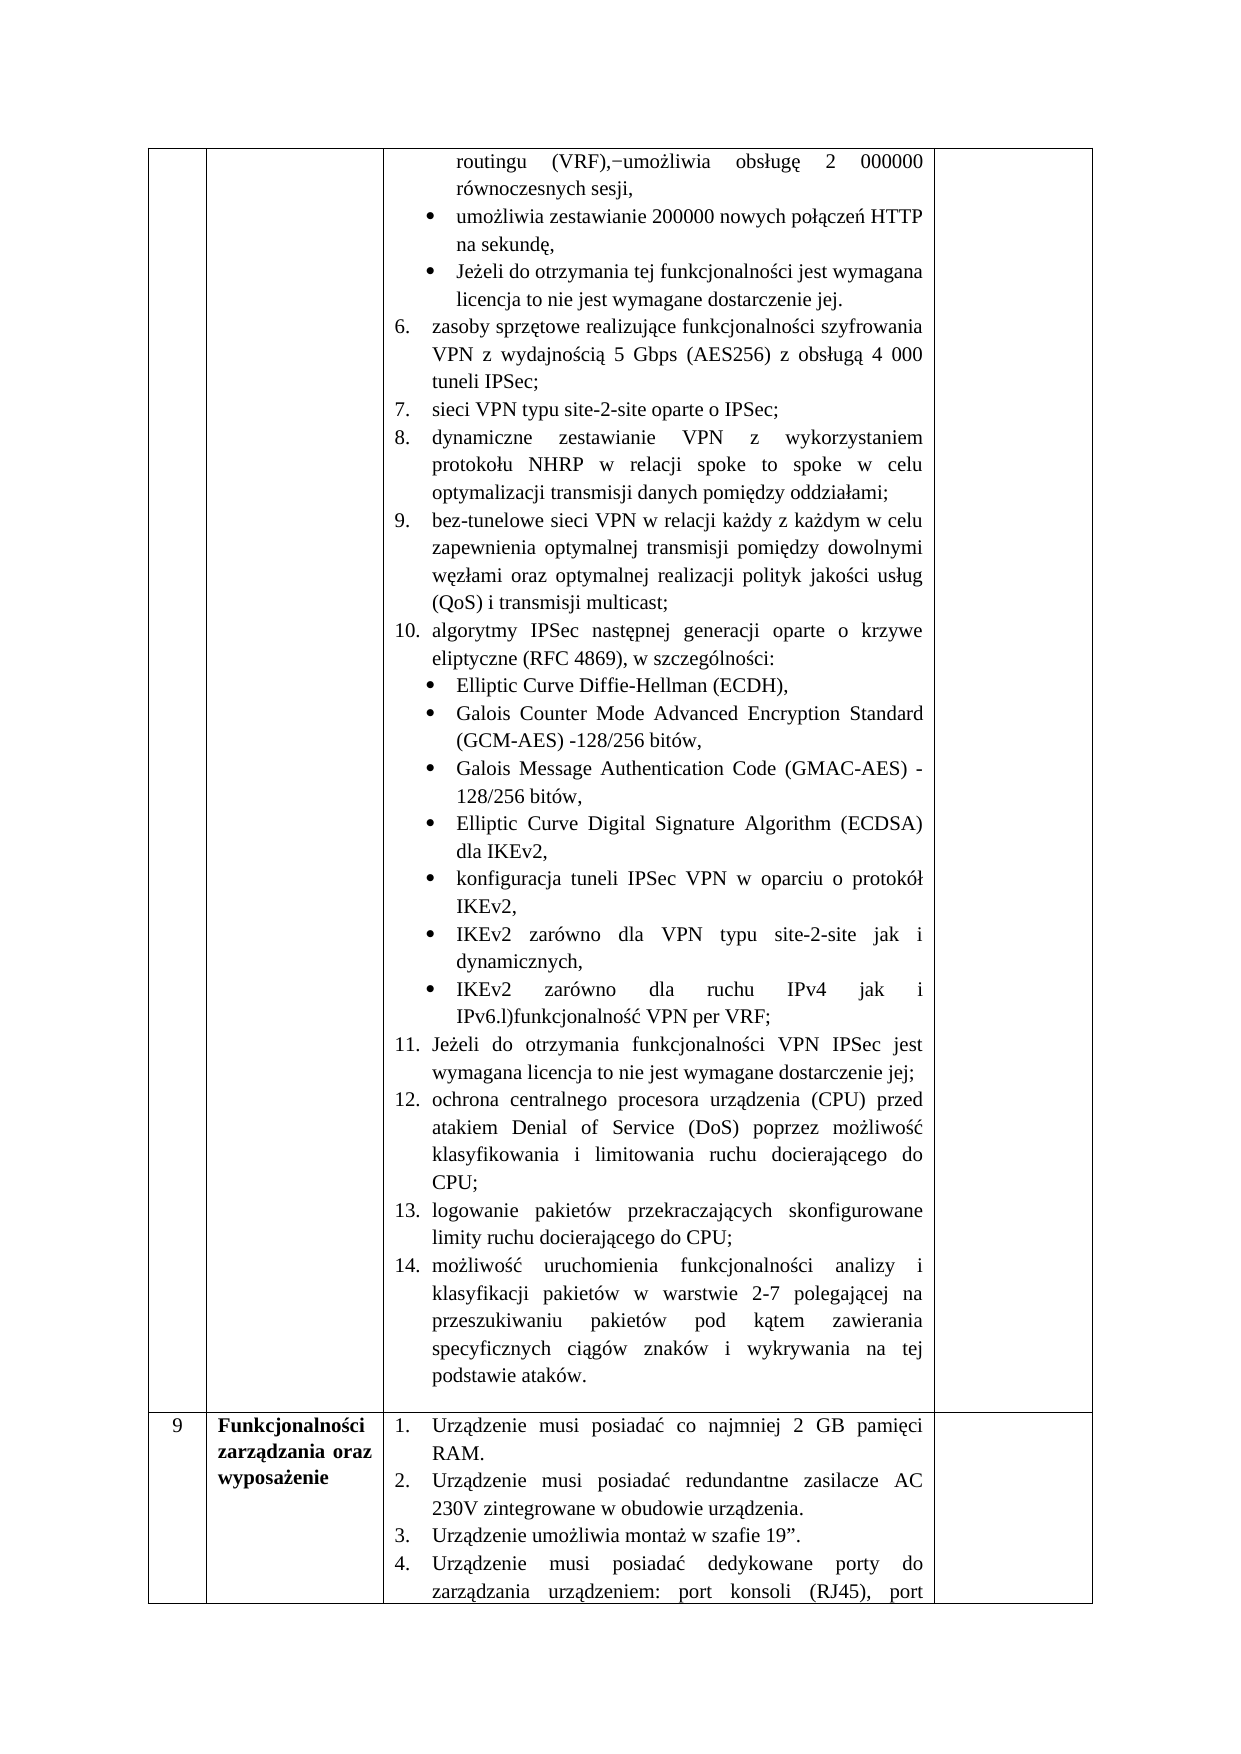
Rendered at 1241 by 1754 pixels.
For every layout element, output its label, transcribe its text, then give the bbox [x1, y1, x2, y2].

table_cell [207, 1413, 383, 1603]
table_cell 9 [149, 1413, 206, 1603]
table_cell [384, 149, 934, 1412]
table_cell 8 [149, 149, 206, 1412]
table_cell [935, 149, 1092, 1412]
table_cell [207, 149, 383, 1412]
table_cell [384, 1413, 934, 1603]
table_cell [935, 1413, 1092, 1603]
